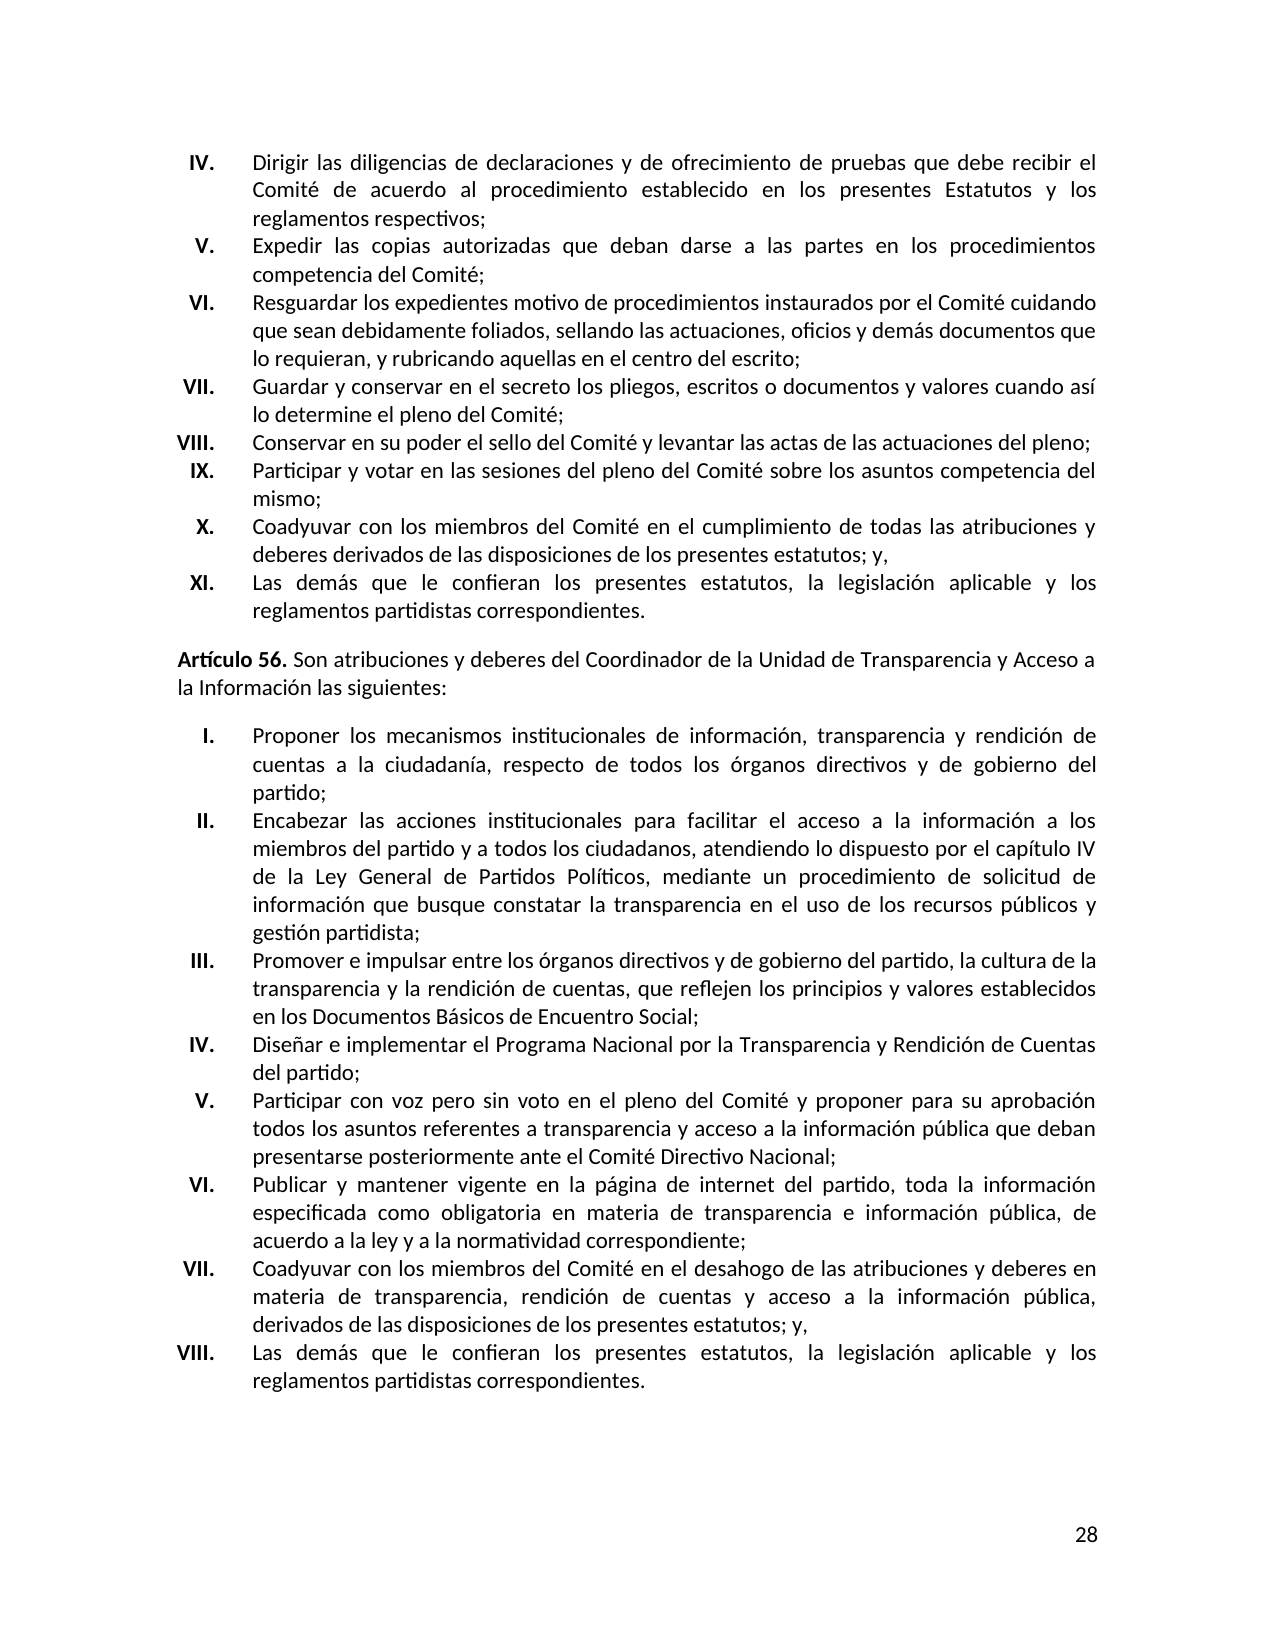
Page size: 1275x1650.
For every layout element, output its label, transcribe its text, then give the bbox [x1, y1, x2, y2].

list Coadyuvar con los miembros del Comité en el desahogo de las atribuciones y deberes en materia de transparencia, rendición de cuentas y acceso a la información pública, derivados de las disposiciones de los presentes estatutos; y, [215, 1254, 1098, 1338]
list Las demás que le confieran los presentes estatutos, la legislación aplicable y los reglamentos partidistas correspondientes. [215, 568, 1098, 624]
list Promover e impulsar entre los órganos directivos y de gobierno del partido, la cultura de la transparencia y la rendición de cuentas, que reflejen los principios y valores establecidos en los Documentos Básicos de Encuentro Social; [215, 946, 1098, 1030]
list Resguardar los expedientes motivo de procedimientos instaurados por el Comité cuidando que sean debidamente foliados, sellando las actuaciones, oficios y demás documentos que lo requieran, y rubricando aquellas en el centro del escrito; [215, 288, 1098, 372]
list Participar con voz pero sin voto en el pleno del Comité y proponer para su aprobación todos los asuntos referentes a transparencia y acceso a la información pública que deban presentarse posteriormente ante el Comité Directivo Nacional; [215, 1086, 1098, 1170]
list Diseñar e implementar el Programa Nacional por la Transparencia y Rendición de Cuentas del partido; [215, 1030, 1098, 1086]
list Conservar en su poder el sello del Comité y levantar las actas de las actuaciones del pleno; [215, 428, 1098, 456]
list Coadyuvar con los miembros del Comité en el cumplimiento de todas las atribuciones y deberes derivados de las disposiciones de los presentes estatutos; y, [215, 512, 1098, 568]
list Guardar y conservar en el secreto los pliegos, escritos o documentos y valores cuando así lo determine el pleno del Comité; [215, 372, 1098, 428]
list Proponer los mecanismos institucionales de información, transparencia y rendición de cuentas a la ciudadanía, respecto de todos los órganos directivos y de gobierno del partido; [215, 722, 1098, 806]
list Dirigir las diligencias de declaraciones y de ofrecimiento de pruebas que debe recibir el Comité de acuerdo al procedimiento establecido en los presentes Estatutos y los reglamentos respectivos; [215, 148, 1098, 232]
list Las demás que le confieran los presentes estatutos, la legislación aplicable y los reglamentos partidistas correspondientes. [215, 1338, 1098, 1394]
text Artículo 56. Son atribuciones y deberes del Coordinador de la Unidad de Transparencia y Acceso a la Información las siguientes: [177, 645, 1098, 701]
list Expedir las copias autorizadas que deban darse a las partes en los procedimientos competencia del Comité; [215, 232, 1098, 288]
list Encabezar las acciones institucionales para facilitar el acceso a la información a los miembros del partido y a todos los ciudadanos, atendiendo lo dispuesto por el capítulo IV de la Ley General de Partidos Políticos, mediante un procedimiento de solicitud de información que busque constatar la transparencia en el uso de los recursos públicos y gestión partidista; [215, 806, 1098, 946]
list Publicar y mantener vigente en la página de internet del partido, toda la información especificada como obligatoria en materia de transparencia e información pública, de acuerdo a la ley y a la normatividad correspondiente; [215, 1170, 1098, 1254]
list Participar y votar en las sesiones del pleno del Comité sobre los asuntos competencia del mismo; [215, 456, 1098, 512]
